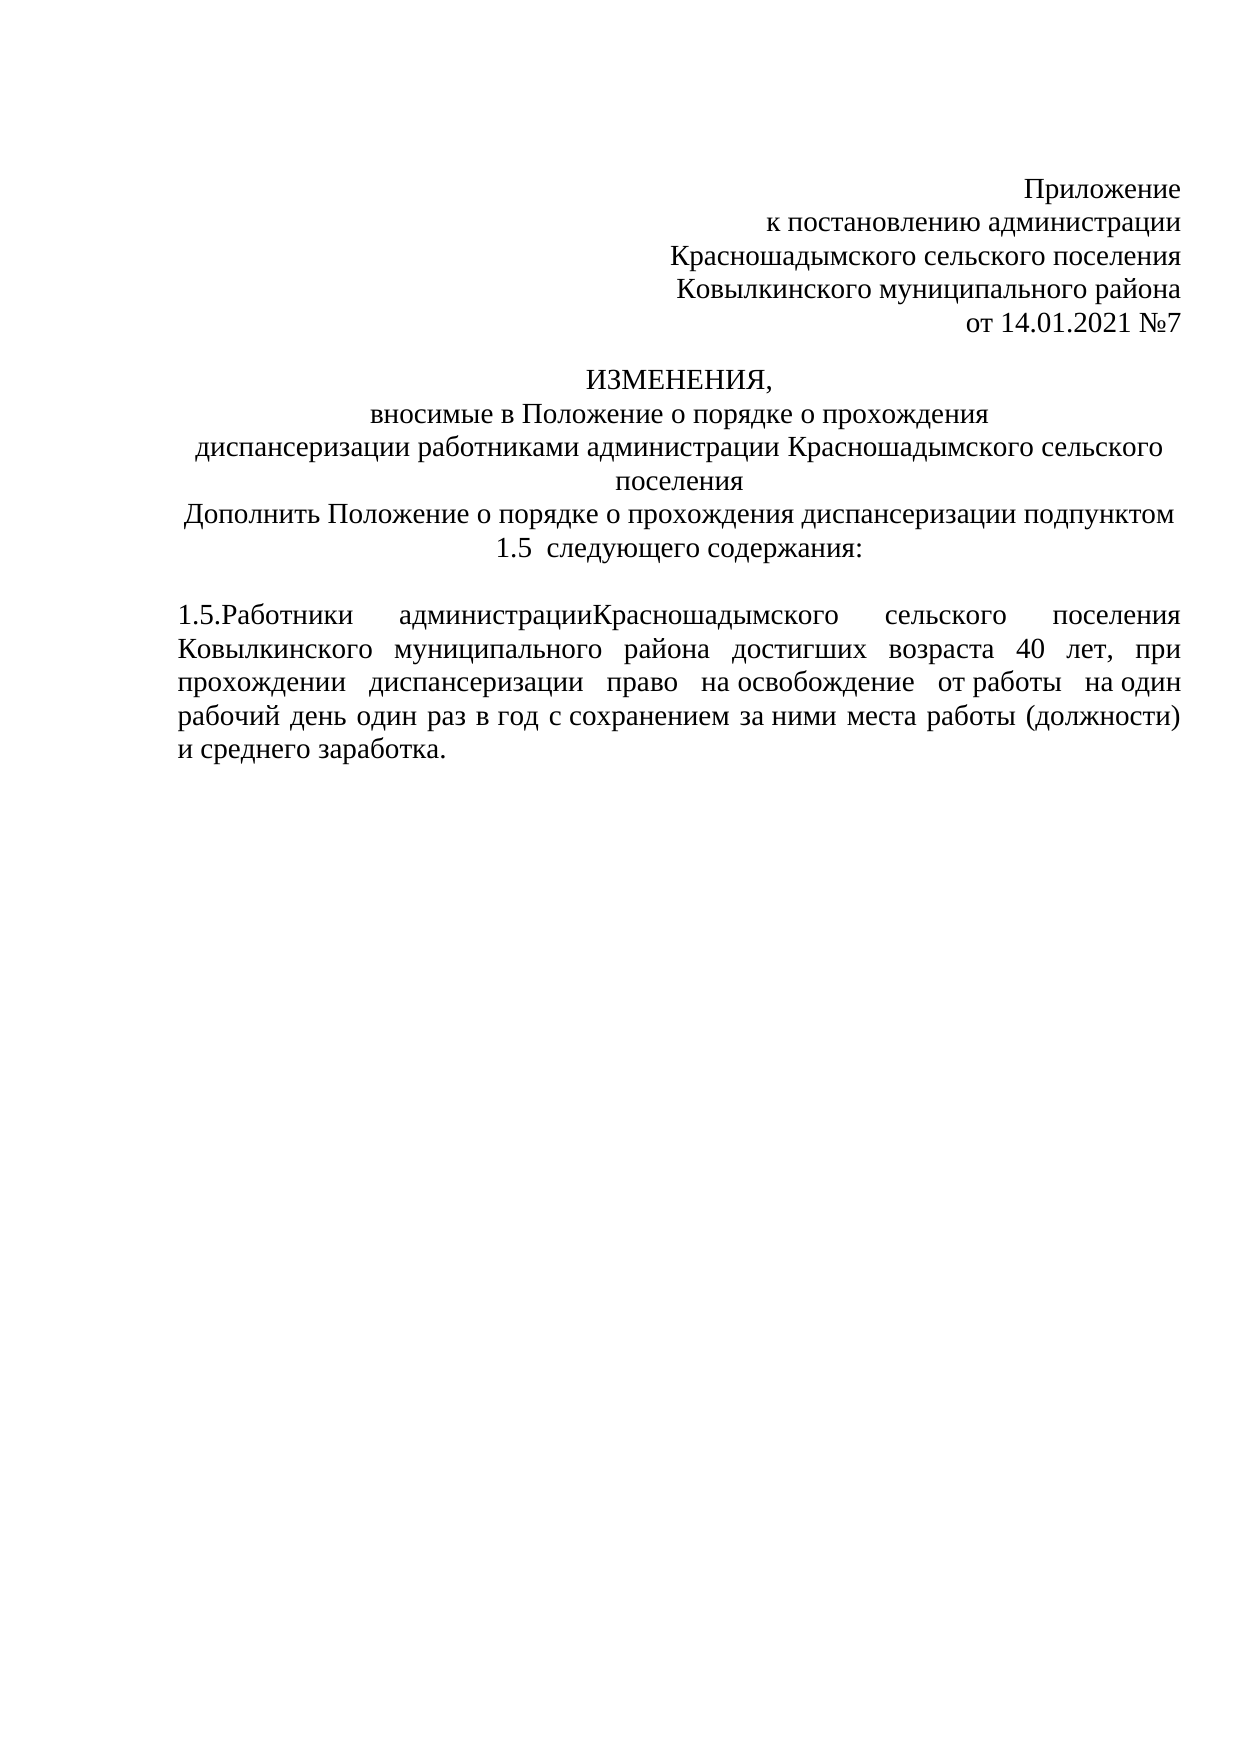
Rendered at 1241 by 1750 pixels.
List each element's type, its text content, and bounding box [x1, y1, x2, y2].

text Ковылкинского муниципального района [650, 271, 1181, 305]
text Красношадымского сельского поселения [650, 238, 1181, 271]
text диспансеризации работниками администрации Красношадымского сельского поселения [177, 429, 1181, 497]
text Дополнить Положение о порядке о прохождения диспансеризации подпунктом 1.5 следующего содержания: [177, 497, 1181, 564]
text Приложение [650, 171, 1181, 204]
text ИЗМЕНЕНИЯ, [177, 362, 1181, 396]
text 1.5.Работники администрацииКрасношадымского сельского поселения Ковылкинского муниципального района достигших возраста 40 лет, при прохождении диспансеризации право на освобождение от работы на один рабочий день один раз в год с сохранением за ними места работы (должности) и среднего заработка. [177, 597, 1181, 765]
text к постановлению администрации [650, 204, 1181, 238]
text вносимые в Положение о порядке о прохождения [177, 396, 1181, 429]
text от 14.01.2021 №7 [650, 305, 1181, 338]
